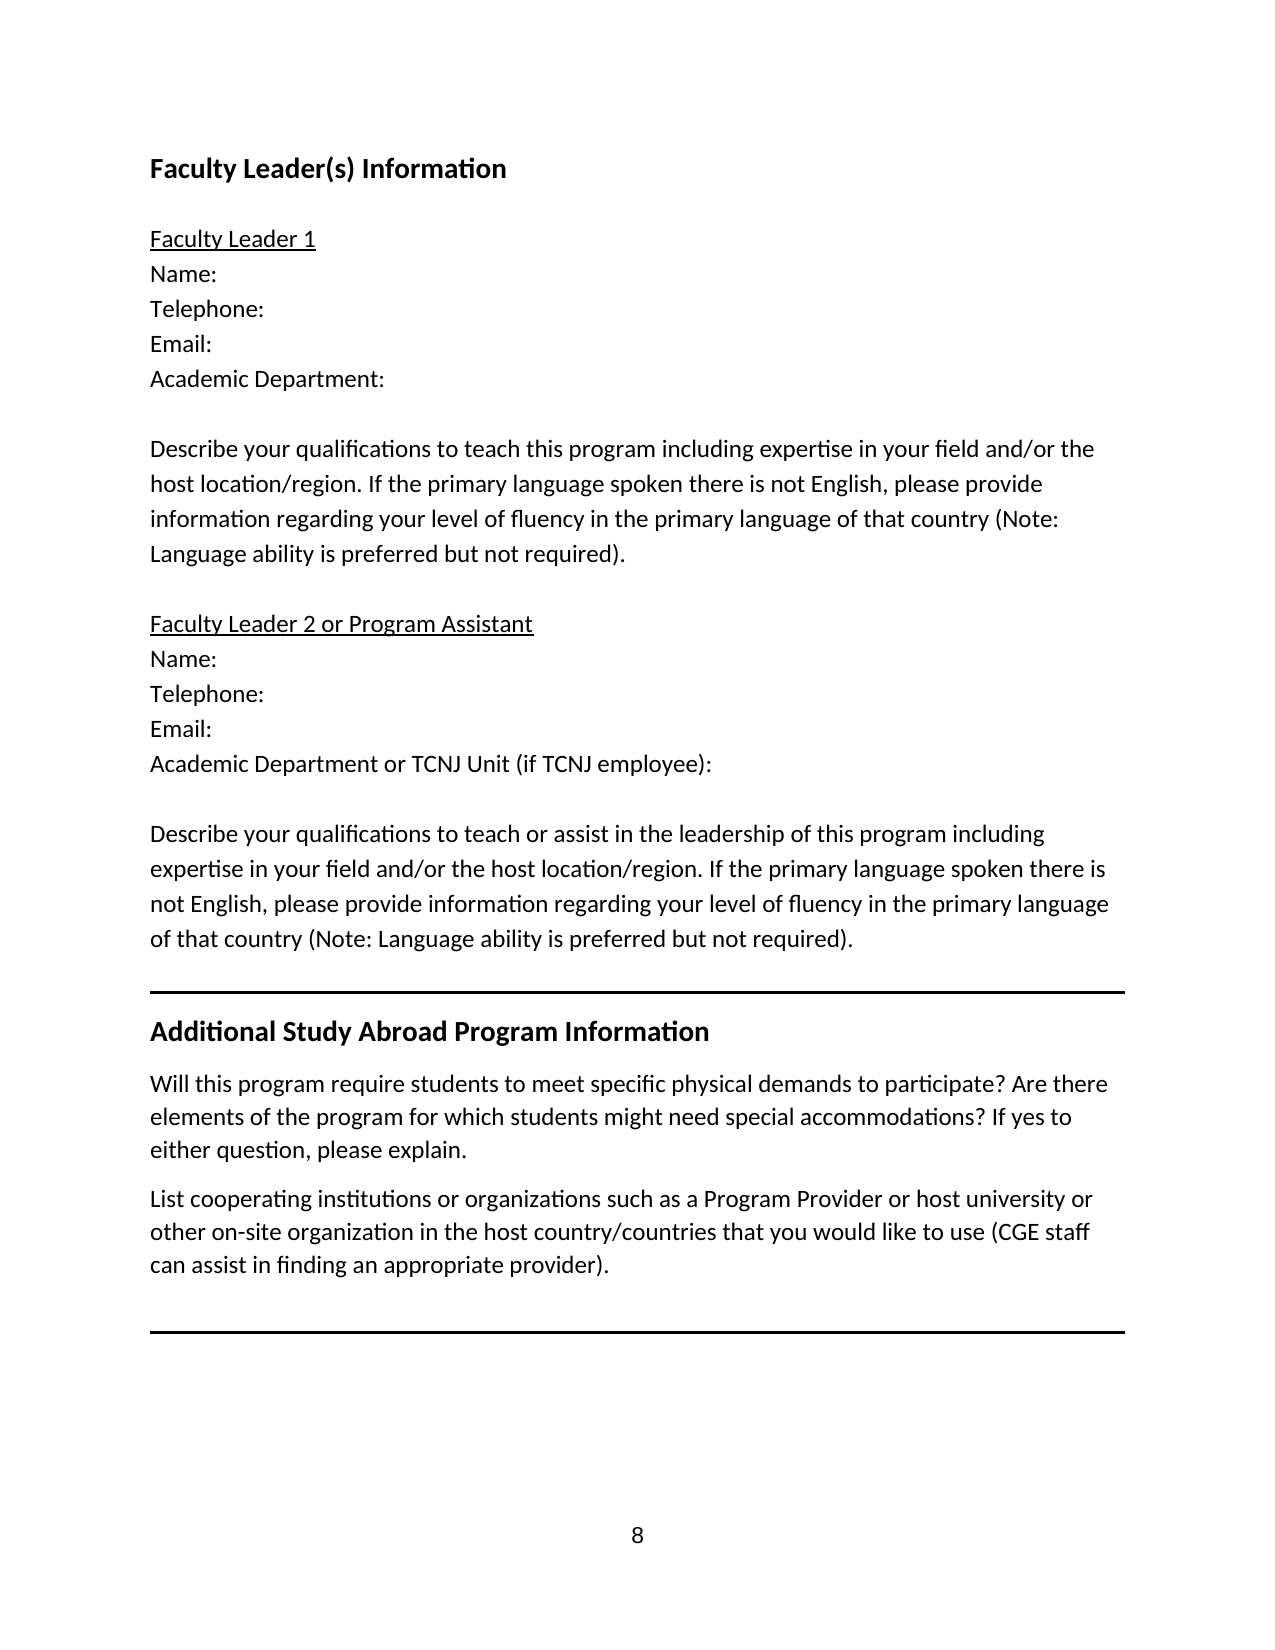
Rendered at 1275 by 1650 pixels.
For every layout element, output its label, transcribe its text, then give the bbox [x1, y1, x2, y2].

text Will this program require students to meet specific physical demands to participate? Are there elements of the program for which students might need special accommodations? If yes to either question, please explain. [150, 1068, 1125, 1164]
text Name: [150, 643, 1125, 674]
text Faculty Leader 1 [150, 223, 1125, 254]
text Name: [150, 258, 1125, 289]
text Email: [150, 713, 1125, 744]
text Email: [150, 328, 1125, 359]
text Academic Department or TCNJ Unit (if TCNJ employee): [150, 748, 1125, 779]
text Academic Department: [150, 363, 1125, 394]
text Telephone: [150, 293, 1125, 324]
text Faculty Leader 2 or Program Assistant [150, 608, 1125, 639]
text Faculty Leader(s) Information [150, 150, 1125, 186]
text Telephone: [150, 678, 1125, 709]
text List cooperating institutions or organizations such as a Program Provider or host university or other on-site organization in the host country/countries that you would like to use (CGE staff can assist in finding an appropriate provider). [150, 1183, 1125, 1280]
text Additional Study Abroad Program Information [150, 1013, 1125, 1048]
text Describe your qualifications to teach or assist in the leadership of this program including expertise in your field and/or the host location/region. If the primary language spoken there is not English, please provide information regarding your level of fluency in the primary language of that country (Note: Language ability is preferred but not required). [150, 818, 1125, 954]
text Describe your qualifications to teach this program including expertise in your field and/or the host location/region. If the primary language spoken there is not English, please provide information regarding your level of fluency in the primary language of that country (Note: Language ability is preferred but not required). [150, 433, 1125, 569]
